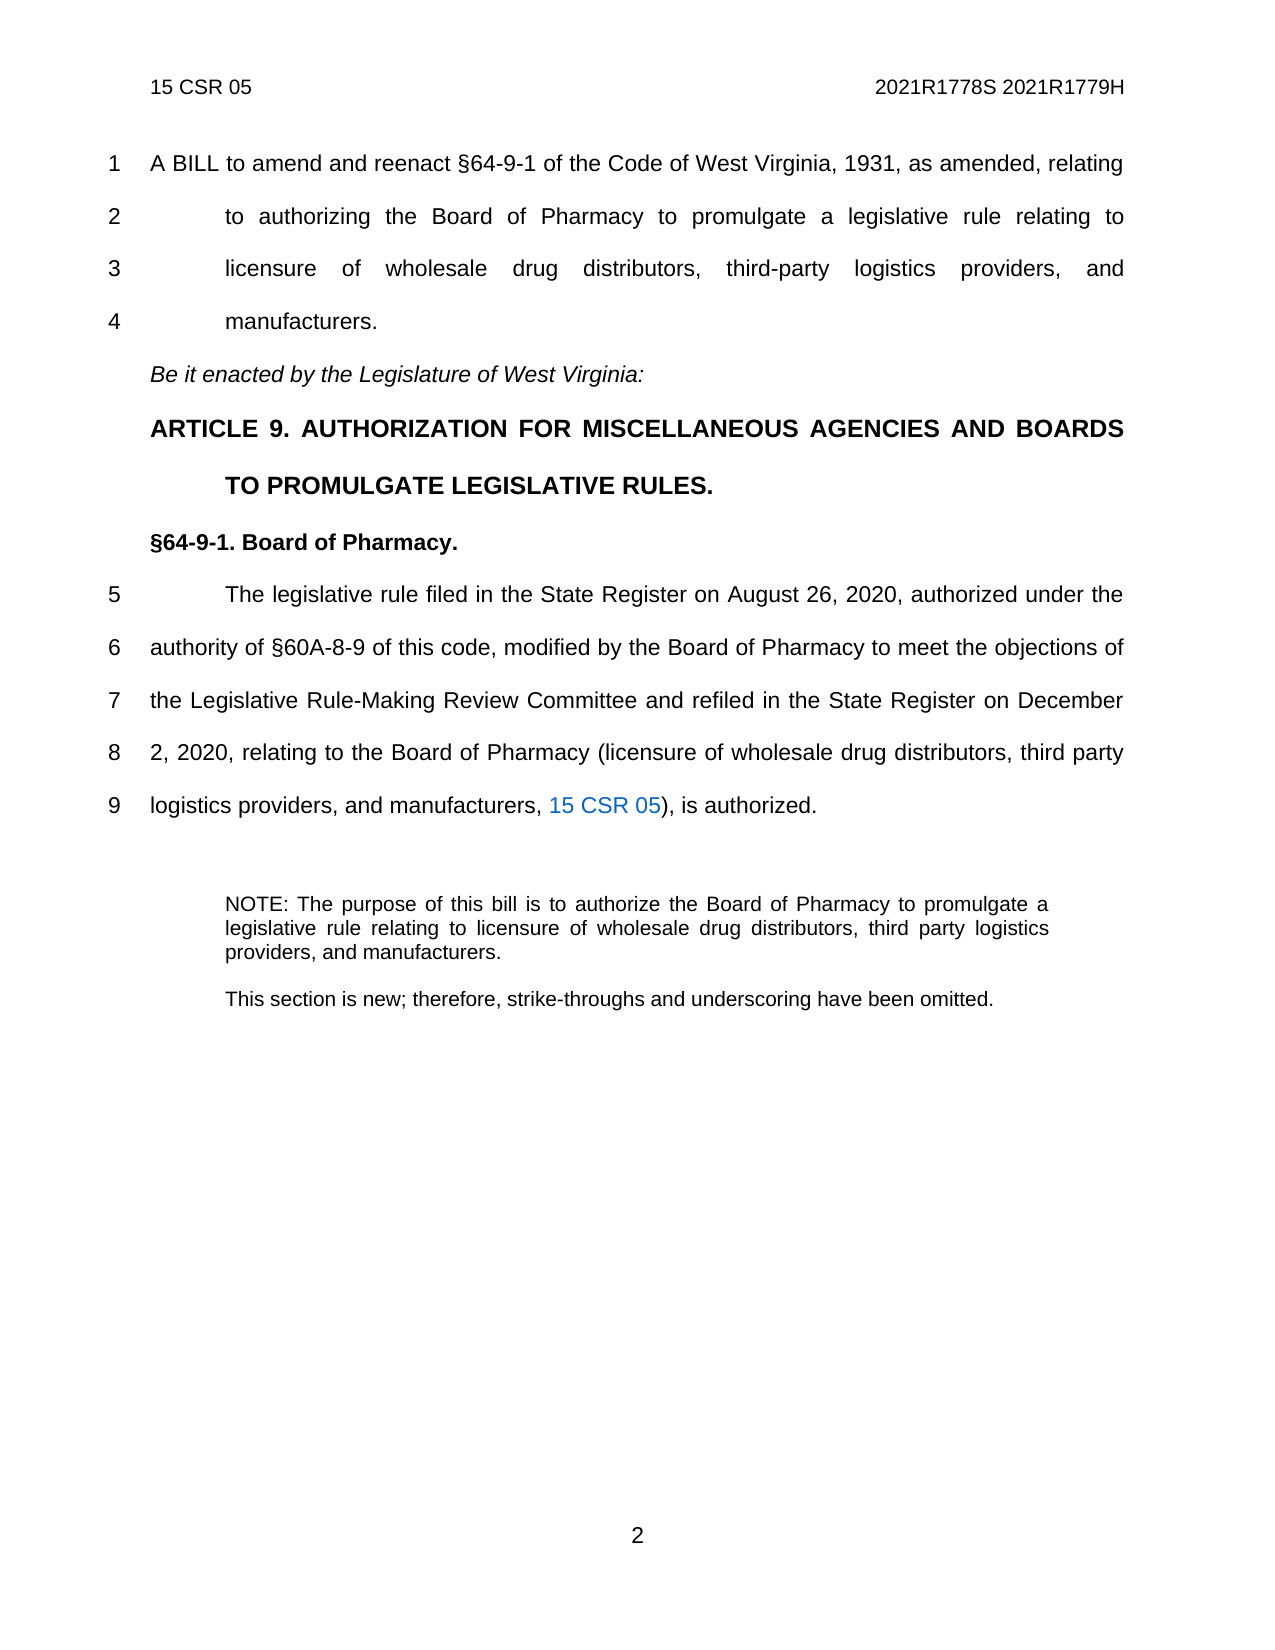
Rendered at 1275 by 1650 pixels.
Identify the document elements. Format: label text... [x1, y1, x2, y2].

text The legislative rule filed in the State Register on August 26, 2020, authorized under the authority of §60A-8-9 of this code, modified by the Board of Pharmacy to meet the objections of the Legislative Rule-Making Review Committee and refiled in the State Register on December 2, 2020, relating to the Board of Pharmacy (licensure of wholesale drug distributors, third party logistics providers, and manufacturers, 15 CSR 05), is authorized. [150, 581, 1125, 818]
subtitle ARTICLE 9. Authorization for miscellaneous agencies and boards to promulgate legislative rules. [150, 413, 1125, 500]
title A BILL to amend and reenact §64-9-1 of the Code of West Virginia, 1931, as amended, relating to authorizing the Board of Pharmacy to promulgate a legislative rule relating to licensure of wholesale drug distributors, third-party logistics providers, and manufacturers. [150, 150, 1125, 334]
text This section is new; therefore, strike-throughs and underscoring have been omitted. [225, 986, 1050, 1010]
text NOTE: The purpose of this bill is to authorize the Board of Pharmacy to promulgate a legislative rule relating to licensure of wholesale drug distributors, third party logistics providers, and manufacturers. [225, 892, 1050, 963]
subtitle §64-9-1. Board of Pharmacy. [150, 528, 1125, 555]
text Be it enacted by the Legislature of West Virginia: [150, 361, 1125, 387]
